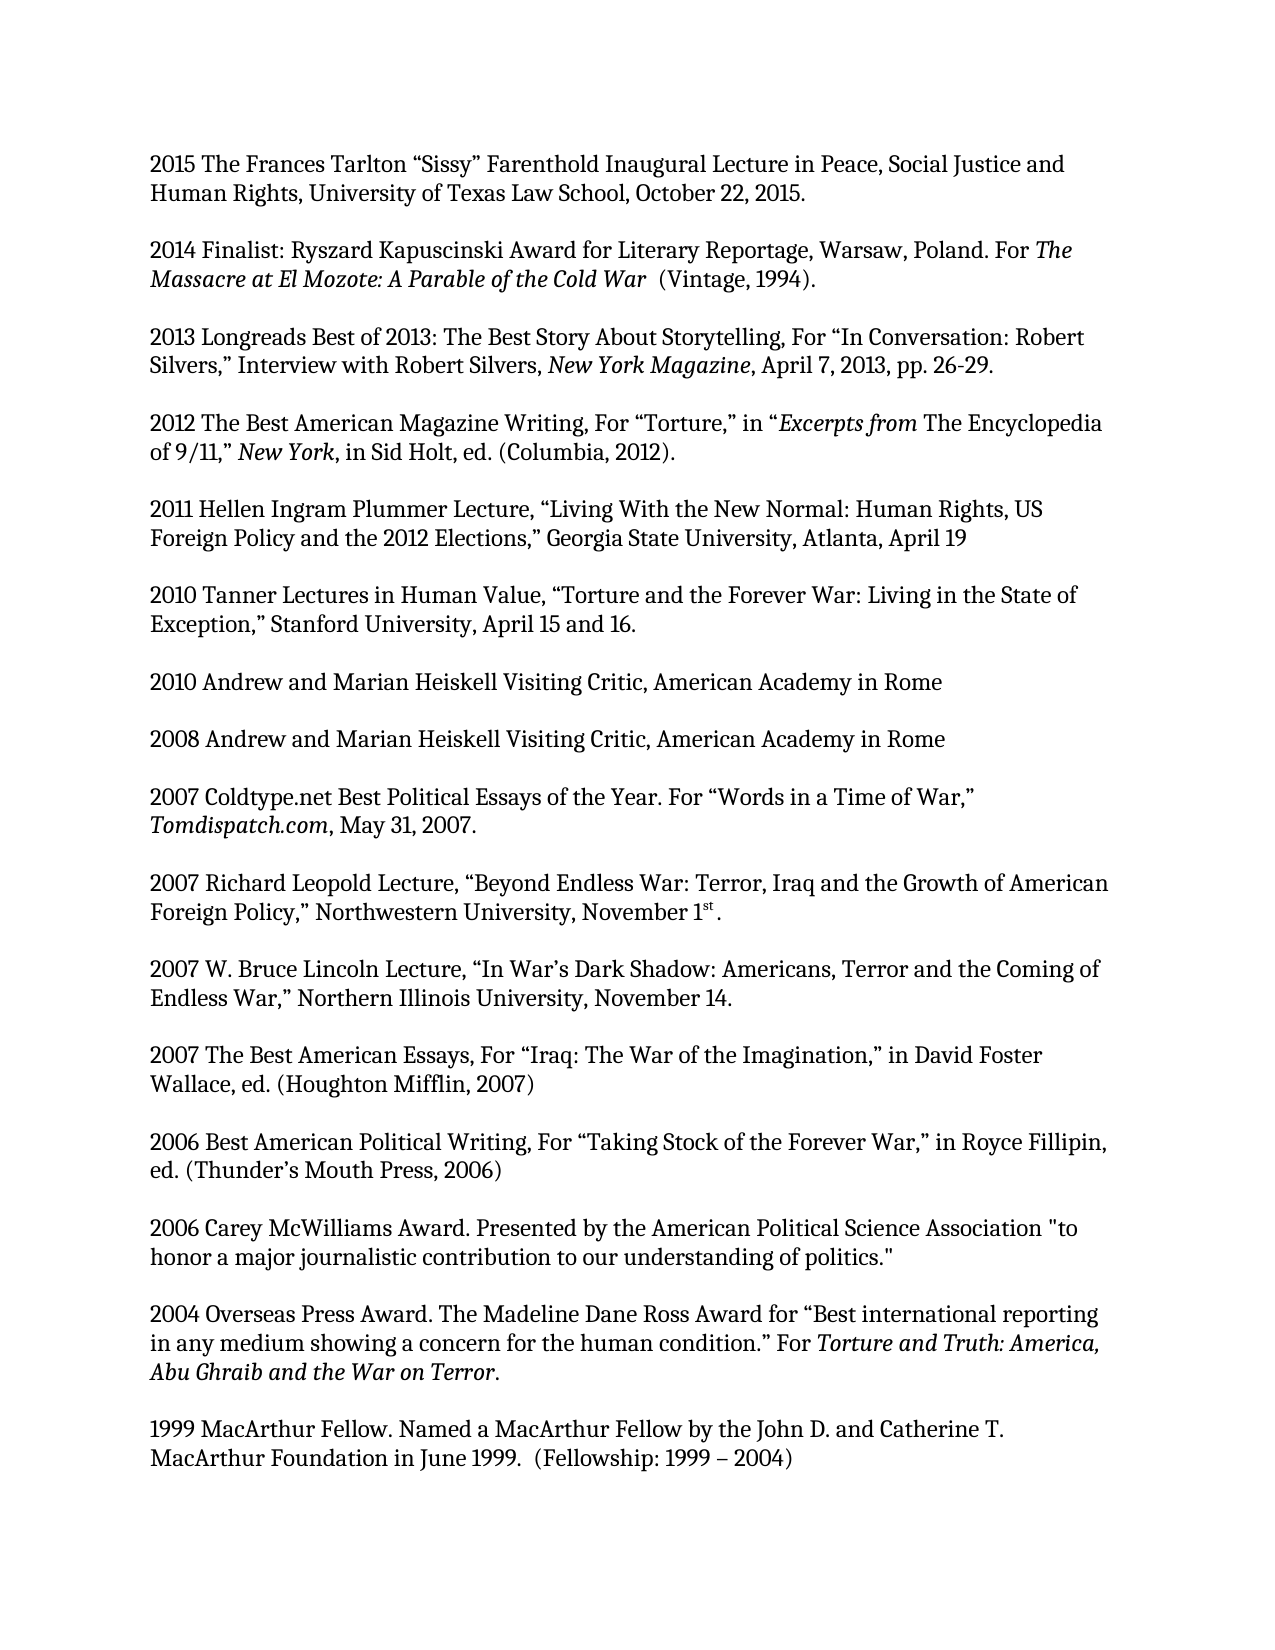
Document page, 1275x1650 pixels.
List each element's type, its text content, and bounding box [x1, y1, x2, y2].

text 2007 Richard Leopold Lecture, “Beyond Endless War: Terror, Iraq and the Growth of American Foreign Policy,” Northwestern University, November 1st . [150, 869, 1125, 926]
text 2006 Best American Political Writing, For “Taking Stock of the Forever War,” in Royce Fillipin, ed. (Thunder’s Mouth Press, 2006) [150, 1127, 1125, 1185]
text 2014 Finalist: Ryszard Kapuscinski Award for Literary Reportage, Warsaw, Poland. For The Massacre at El Mozote: A Parable of the Cold War (Vintage, 1994). [150, 236, 1125, 294]
text 2010 Andrew and Marian Heiskell Visiting Critic, American Academy in Rome [150, 667, 1125, 696]
text 2007 Coldtype.net Best Political Essays of the Year. For “Words in a Time of War,” Tomdispatch.com, May 31, 2007. [150, 782, 1125, 840]
text 2007 W. Bruce Lincoln Lecture, “In War’s Dark Shadow: Americans, Terror and the Coming of Endless War,” Northern Illinois University, November 14. [150, 955, 1125, 1012]
text 2010 Tanner Lectures in Human Value, “Torture and the Forever War: Living in the State of Exception,” Stanford University, April 15 and 16. [150, 581, 1125, 639]
text 2007 The Best American Essays, For “Iraq: The War of the Imagination,” in David Foster Wallace, ed. (Houghton Mifflin, 2007) [150, 1041, 1125, 1099]
text 2013 Longreads Best of 2013: The Best Story About Storytelling, For “In Conversation: Robert Silvers,” Interview with Robert Silvers, New York Magazine, April 7, 2013, pp. 26-29. [150, 322, 1125, 380]
text MacArthur Foundation in June 1999. (Fellowship: 1999 – 2004) [150, 1444, 1125, 1472]
text 1999 MacArthur Fellow. Named a MacArthur Fellow by the John D. and Catherine T. [150, 1415, 1125, 1444]
text 2006 Carey McWilliams Award. Presented by the American Political Science Association "to honor a major journalistic contribution to our understanding of politics." [150, 1214, 1125, 1271]
text 2015 The Frances Tarlton “Sissy” Farenthold Inaugural Lecture in Peace, Social Justice and Human Rights, University of Texas Law School, October 22, 2015. [150, 150, 1125, 207]
text 2004 Overseas Press Award. The Madeline Dane Ross Award for “Best international reporting in any medium showing a concern for the human condition.” For Torture and Truth: America, Abu Ghraib and the War on Terror. [150, 1300, 1125, 1386]
text 2012 The Best American Magazine Writing, For “Torture,” in “Excerpts from The Encyclopedia of 9/11,” New York, in Sid Holt, ed. (Columbia, 2012). [150, 409, 1125, 466]
text 2008 Andrew and Marian Heiskell Visiting Critic, American Academy in Rome [150, 725, 1125, 754]
text 2011 Hellen Ingram Plummer Lecture, “Living With the New Normal: Human Rights, US Foreign Policy and the 2012 Elections,” Georgia State University, Atlanta, April 19 [150, 495, 1125, 552]
